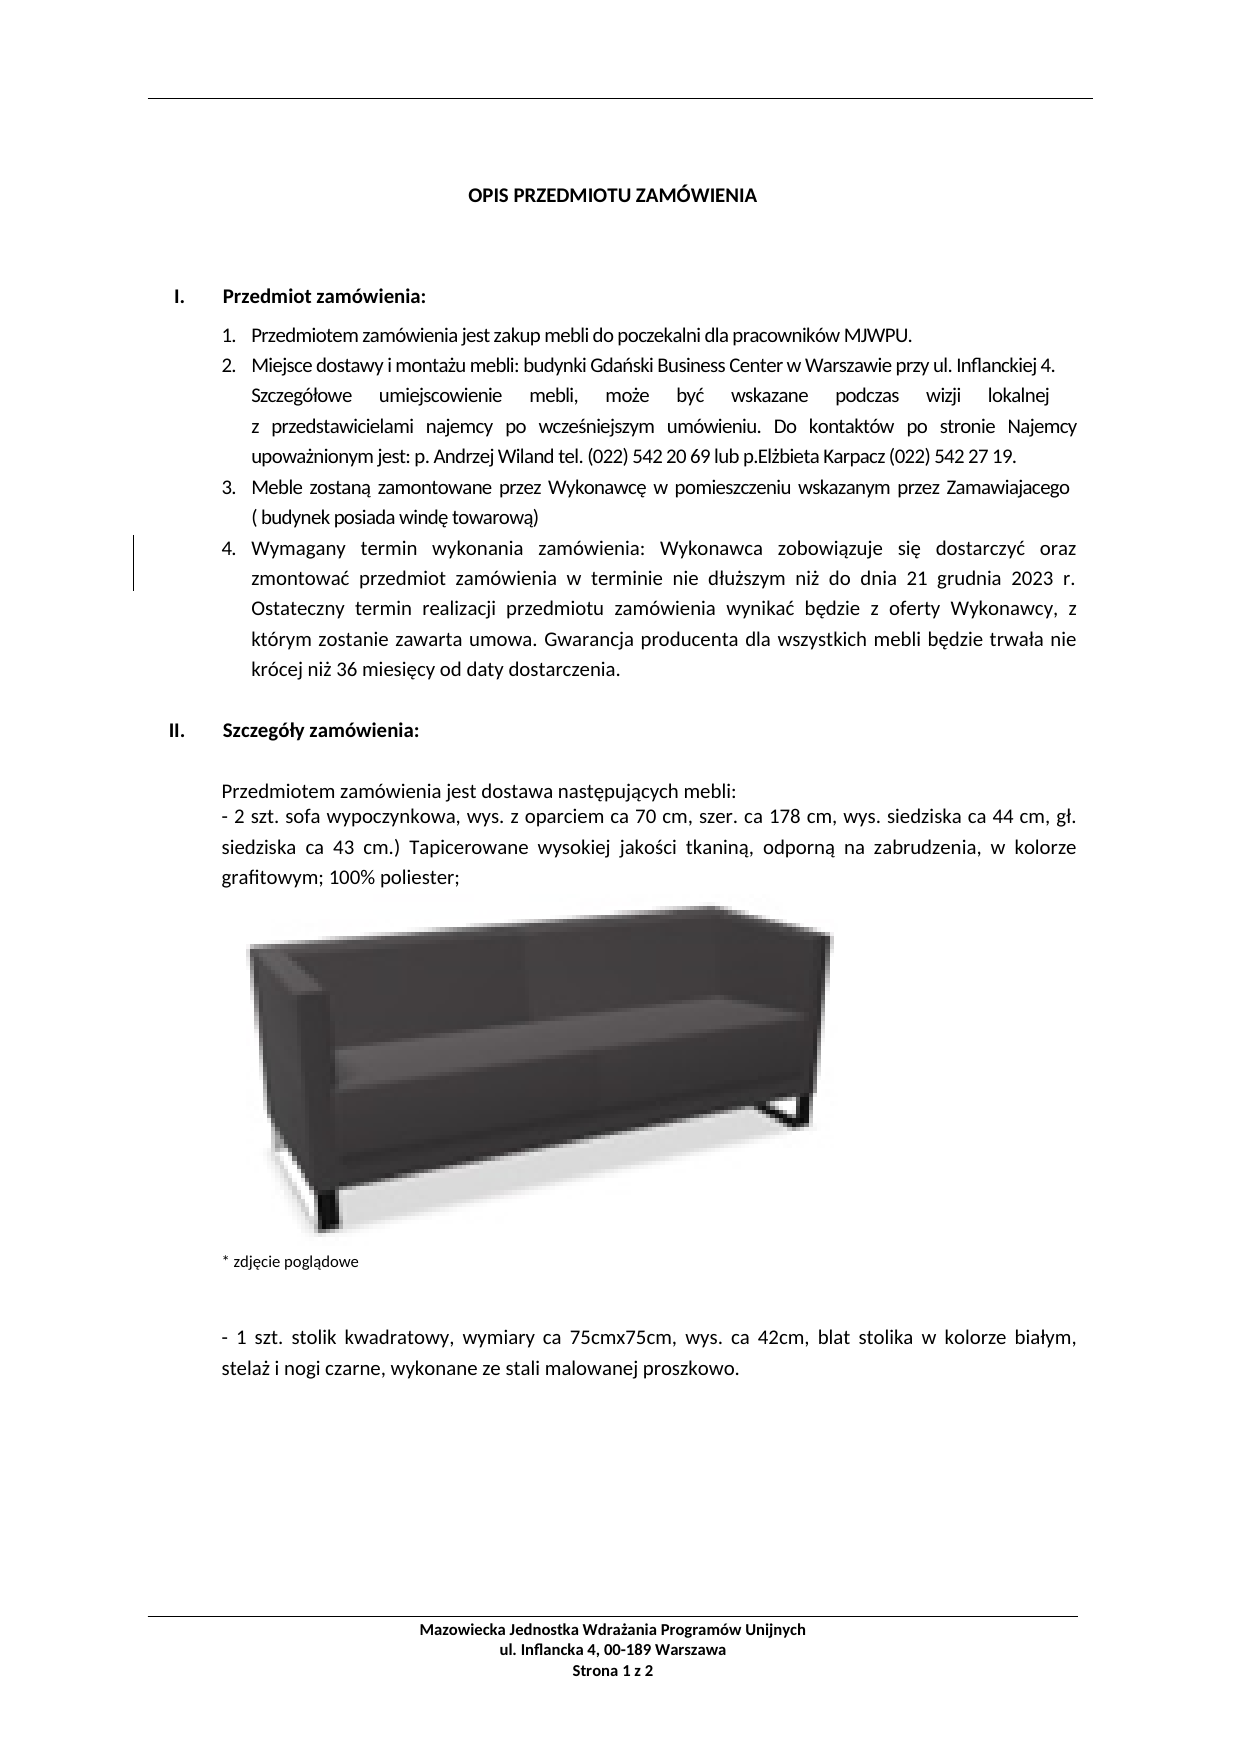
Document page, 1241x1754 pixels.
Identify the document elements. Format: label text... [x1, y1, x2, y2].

text OPIS PRZEDMIOTU ZAMÓWIENIA [148, 182, 1078, 207]
list Szczegółowe umiejscowienie mebli, może być wskazane podczas wizji lokalnej z przedstawicielami najemcy po wcześniejszym umówieniu. Do kontaktów po stronie Najemcy upoważnionym jest: p. Andrzej Wiland tel. (022) 542 20 69 lub p.Elżbieta Karpacz (022) 542 27 19. [251, 383, 1078, 469]
list Szczegóły zamówienia: [185, 717, 1078, 743]
picture [221, 894, 864, 1246]
text Przedmiotem zamówienia jest dostawa następujących mebli: [221, 778, 1078, 803]
list Meble zostaną zamontowane przez Wykonawcę w pomieszczeniu wskazanym przez Zamawiajacego ( budynek posiada windę towarową) [221, 474, 1078, 530]
list - 2 szt. sofa wypoczynkowa, wys. z oparciem ca 70 cm, szer. ca 178 cm, wys. siedziska ca 44 cm, gł. siedziska ca 43 cm.) Tapicerowane wysokiej jakości tkaniną, odporną na zabrudzenia, w kolorze grafitowym; 100% poliester; [221, 803, 1078, 890]
list Przedmiotem zamówienia jest zakup mebli do poczekalni dla pracowników MJWPU. [221, 322, 1078, 347]
list Wymagany termin wykonania zamówienia: Wykonawca zobowiązuje się dostarczyć orazzmontować przedmiot zamówienia w terminie nie dłuższym niż do dnia 21 grudnia 2023 r. Ostateczny termin realizacji przedmiotu zamówienia wynikać będzie z oferty Wykonawcy, z którym zostanie zawarta umowa. Gwarancja producenta dla wszystkich mebli będzie trwała nie krócej niż 36 miesięcy od daty dostarczenia. [221, 535, 1078, 682]
list - 1 szt. stolik kwadratowy, wymiary ca 75cmx75cm, wys. ca 42cm, blat stolika w kolorze białym, stelaż i nogi czarne, wykonane ze stali malowanej proszkowo. [221, 1324, 1078, 1380]
list * zdjęcie poglądowe [221, 1251, 1078, 1271]
list Miejsce dostawy i montażu mebli: budynki Gdański Business Center w Warszawie przy ul. Inflanckiej 4. [221, 352, 1078, 378]
list Przedmiot zamówienia: [185, 284, 1078, 309]
